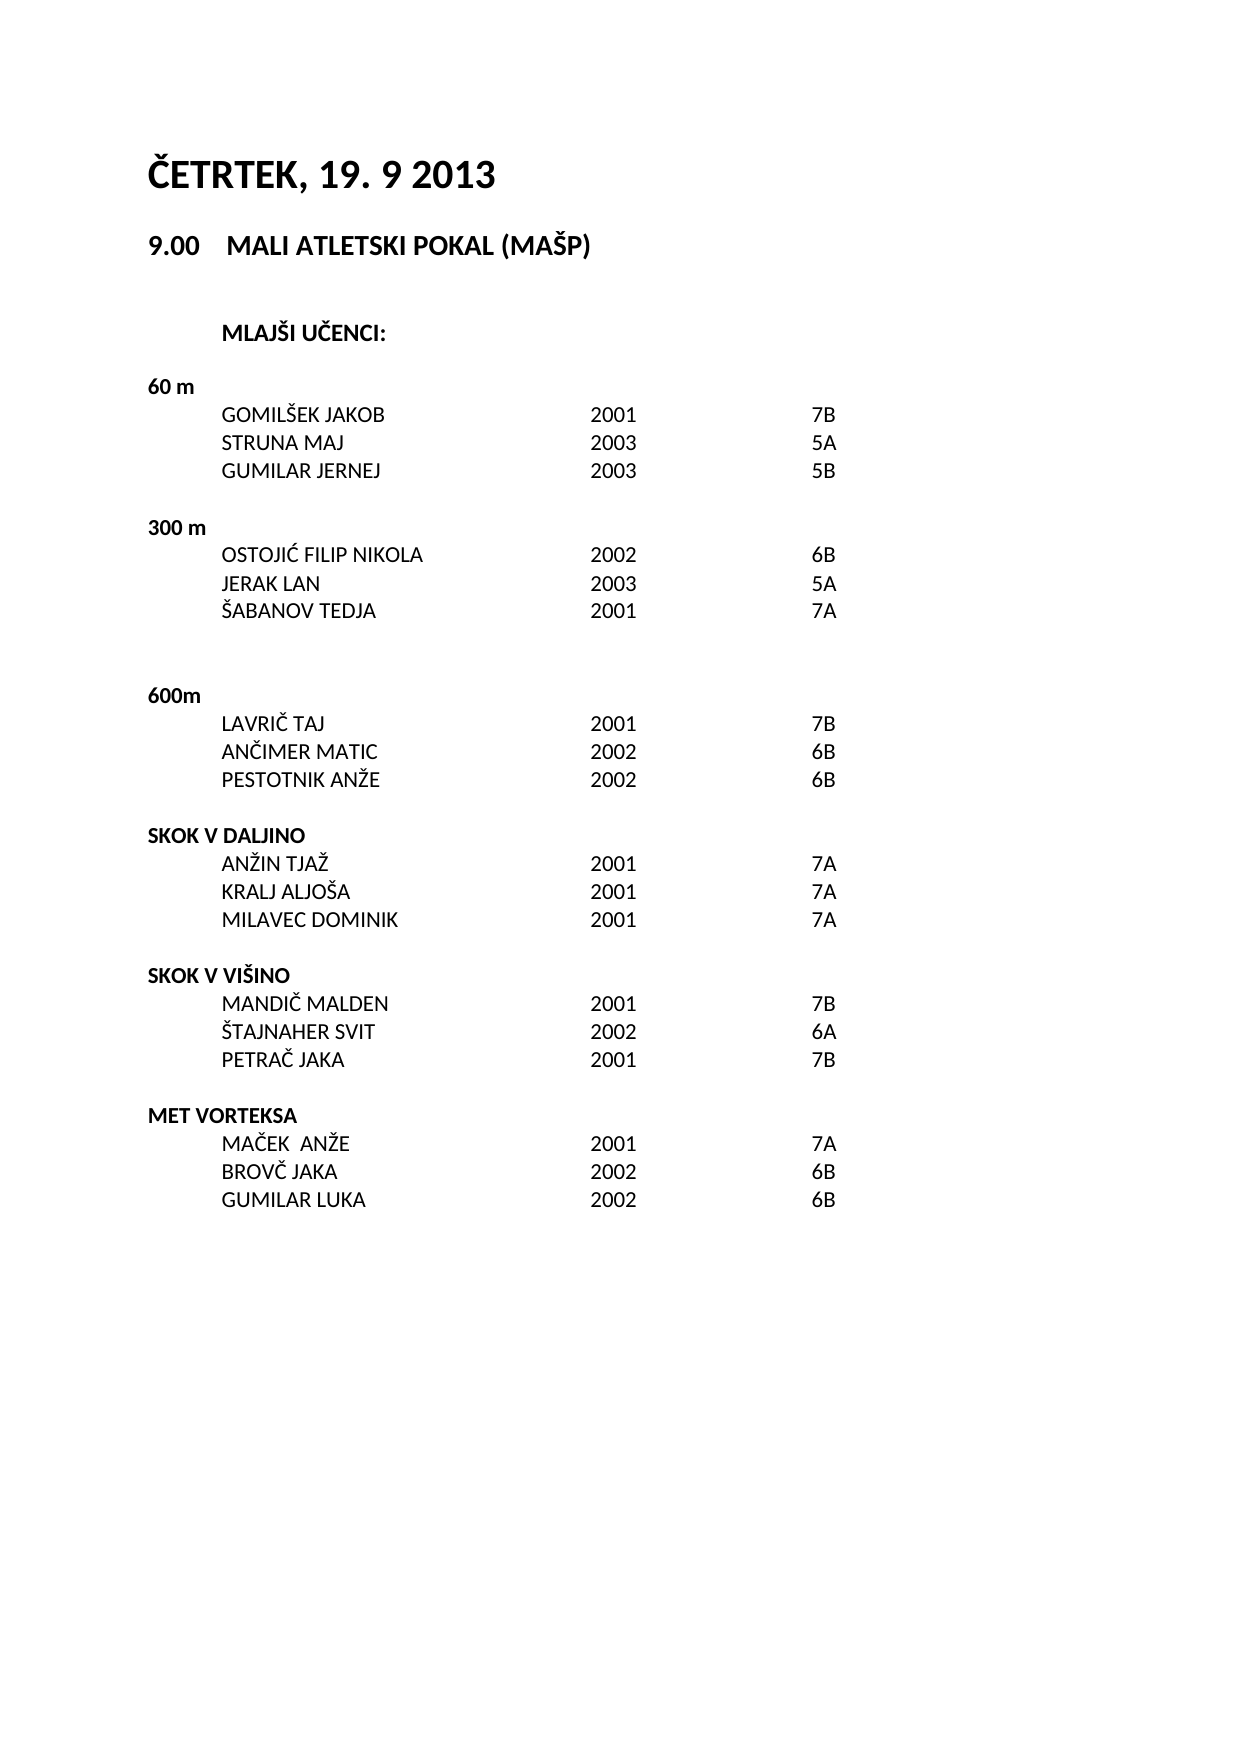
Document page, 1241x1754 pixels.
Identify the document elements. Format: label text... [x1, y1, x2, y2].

text STRUNA MAJ 2003 5A [148, 428, 1093, 457]
text PESTOTNIK ANŽE 2002 6B [148, 765, 1093, 793]
text SKOK V VIŠINO [148, 961, 1093, 989]
text 60 m [148, 372, 1093, 401]
text 600m [148, 681, 1093, 709]
text 9.00 MALI ATLETSKI POKAL (MAŠP) [148, 227, 1093, 262]
text ŠABANOV TEDJA 2001 7A [148, 597, 1093, 625]
text GUMILAR LUKA 2002 6B [148, 1185, 1093, 1213]
text SKOK V DALJINO [148, 821, 1093, 849]
text OSTOJIĆ FILIP NIKOLA 2002 6B [148, 541, 1093, 569]
text ČETRTEK, 19. 9 2013 [148, 148, 1093, 198]
text PETRAČ JAKA 2001 7B [148, 1045, 1093, 1073]
text MET VORTEKSA [148, 1101, 1093, 1129]
text 300 m [148, 513, 1093, 541]
text MLAJŠI UČENCI: [148, 317, 1093, 347]
text JERAK LAN 2003 5A [148, 569, 1093, 597]
text GOMILŠEK JAKOB 2001 7B [148, 401, 1093, 428]
text ŠTAJNAHER SVIT 2002 6A [148, 1017, 1093, 1045]
text ANŽIN TJAŽ 2001 7A [148, 849, 1093, 877]
text MILAVEC DOMINIK 2001 7A [148, 905, 1093, 933]
text GUMILAR JERNEJ 2003 5B [148, 457, 1093, 484]
text MANDIČ MALDEN 2001 7B [148, 989, 1093, 1017]
text KRALJ ALJOŠA 2001 7A [148, 877, 1093, 905]
text ANČIMER MATIC 2002 6B [148, 737, 1093, 765]
text MAČEK ANŽE 2001 7A [148, 1129, 1093, 1157]
text LAVRIČ TAJ 2001 7B [148, 709, 1093, 737]
text BROVČ JAKA 2002 6B [148, 1157, 1093, 1185]
